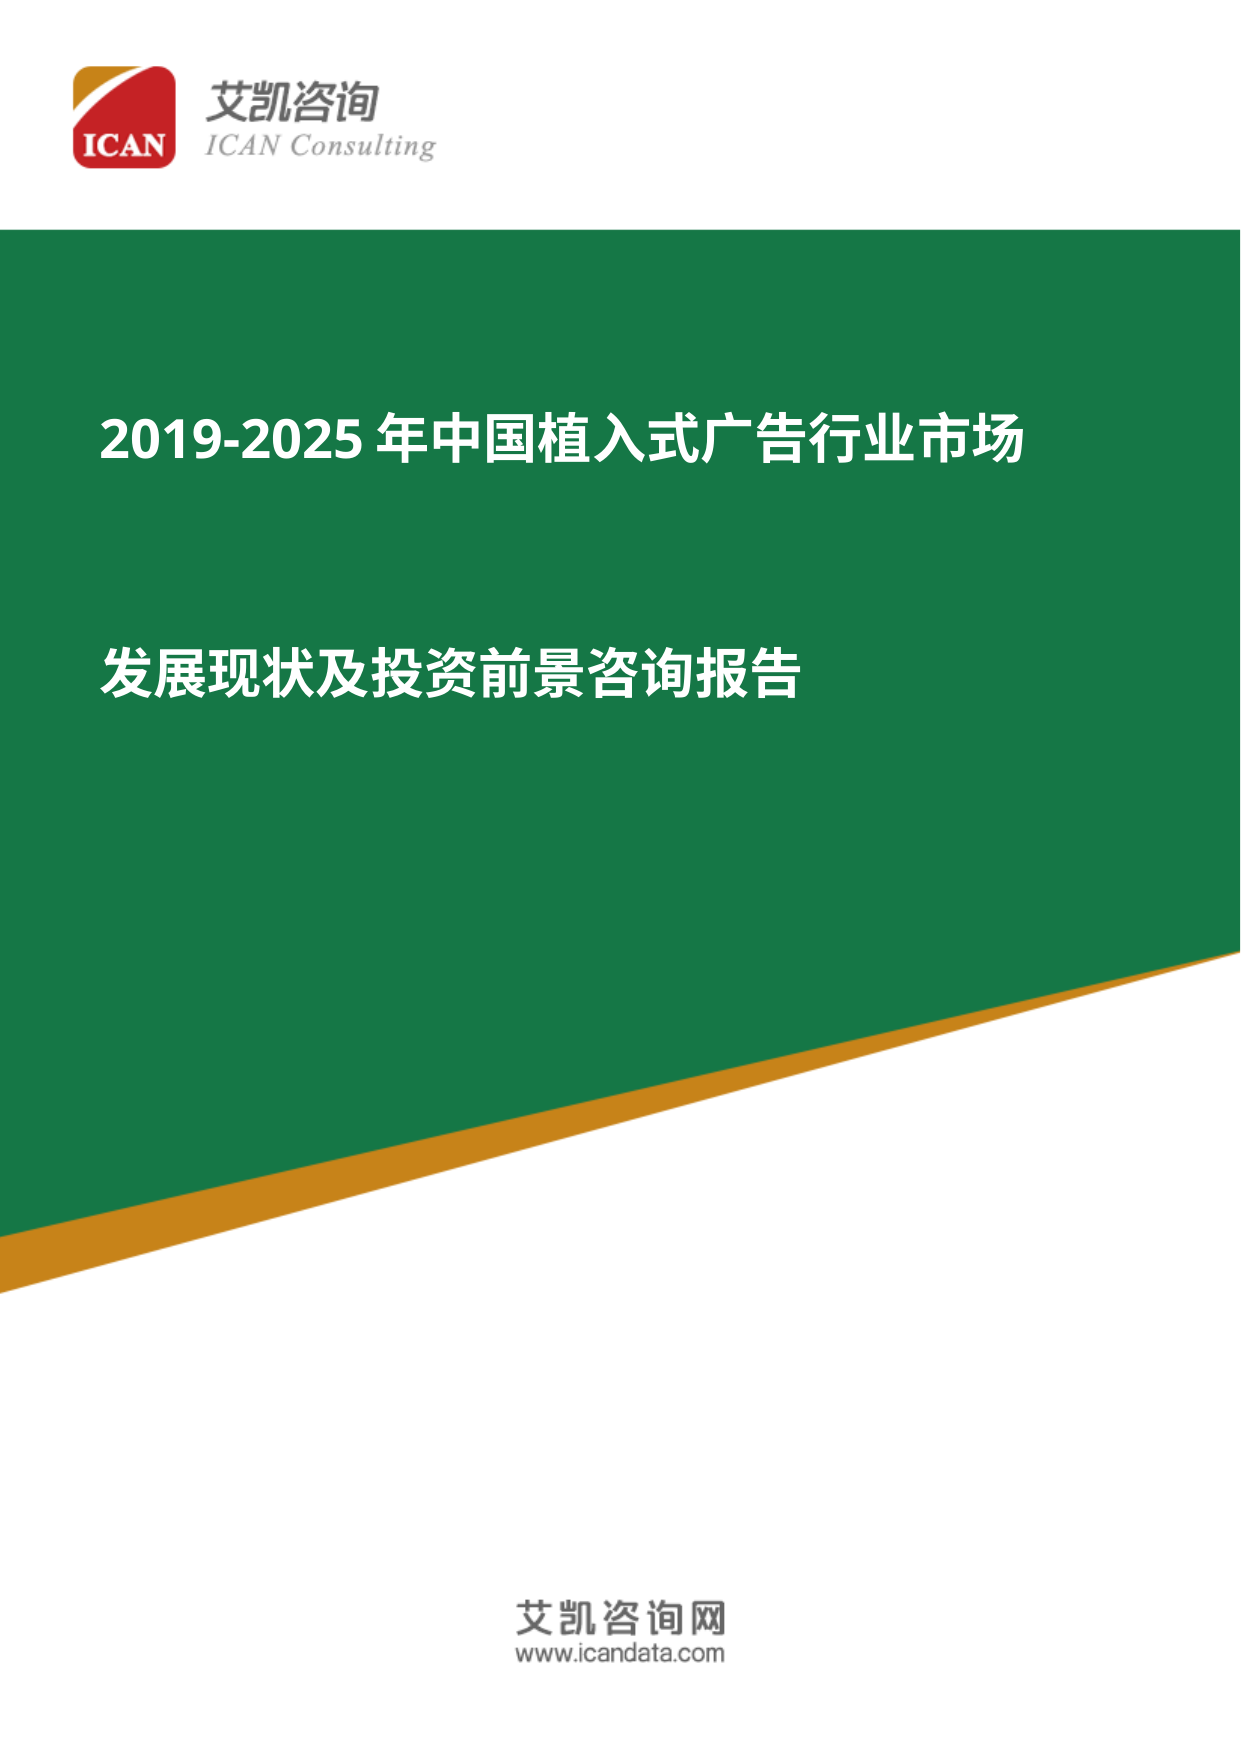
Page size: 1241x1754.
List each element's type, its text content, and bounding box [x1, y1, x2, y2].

picture [0, 5, 1241, 1754]
subtitle 2019-2025年中国植入式广告行业市场发展现状及投资前景咨询报告 [99, 386, 1053, 718]
